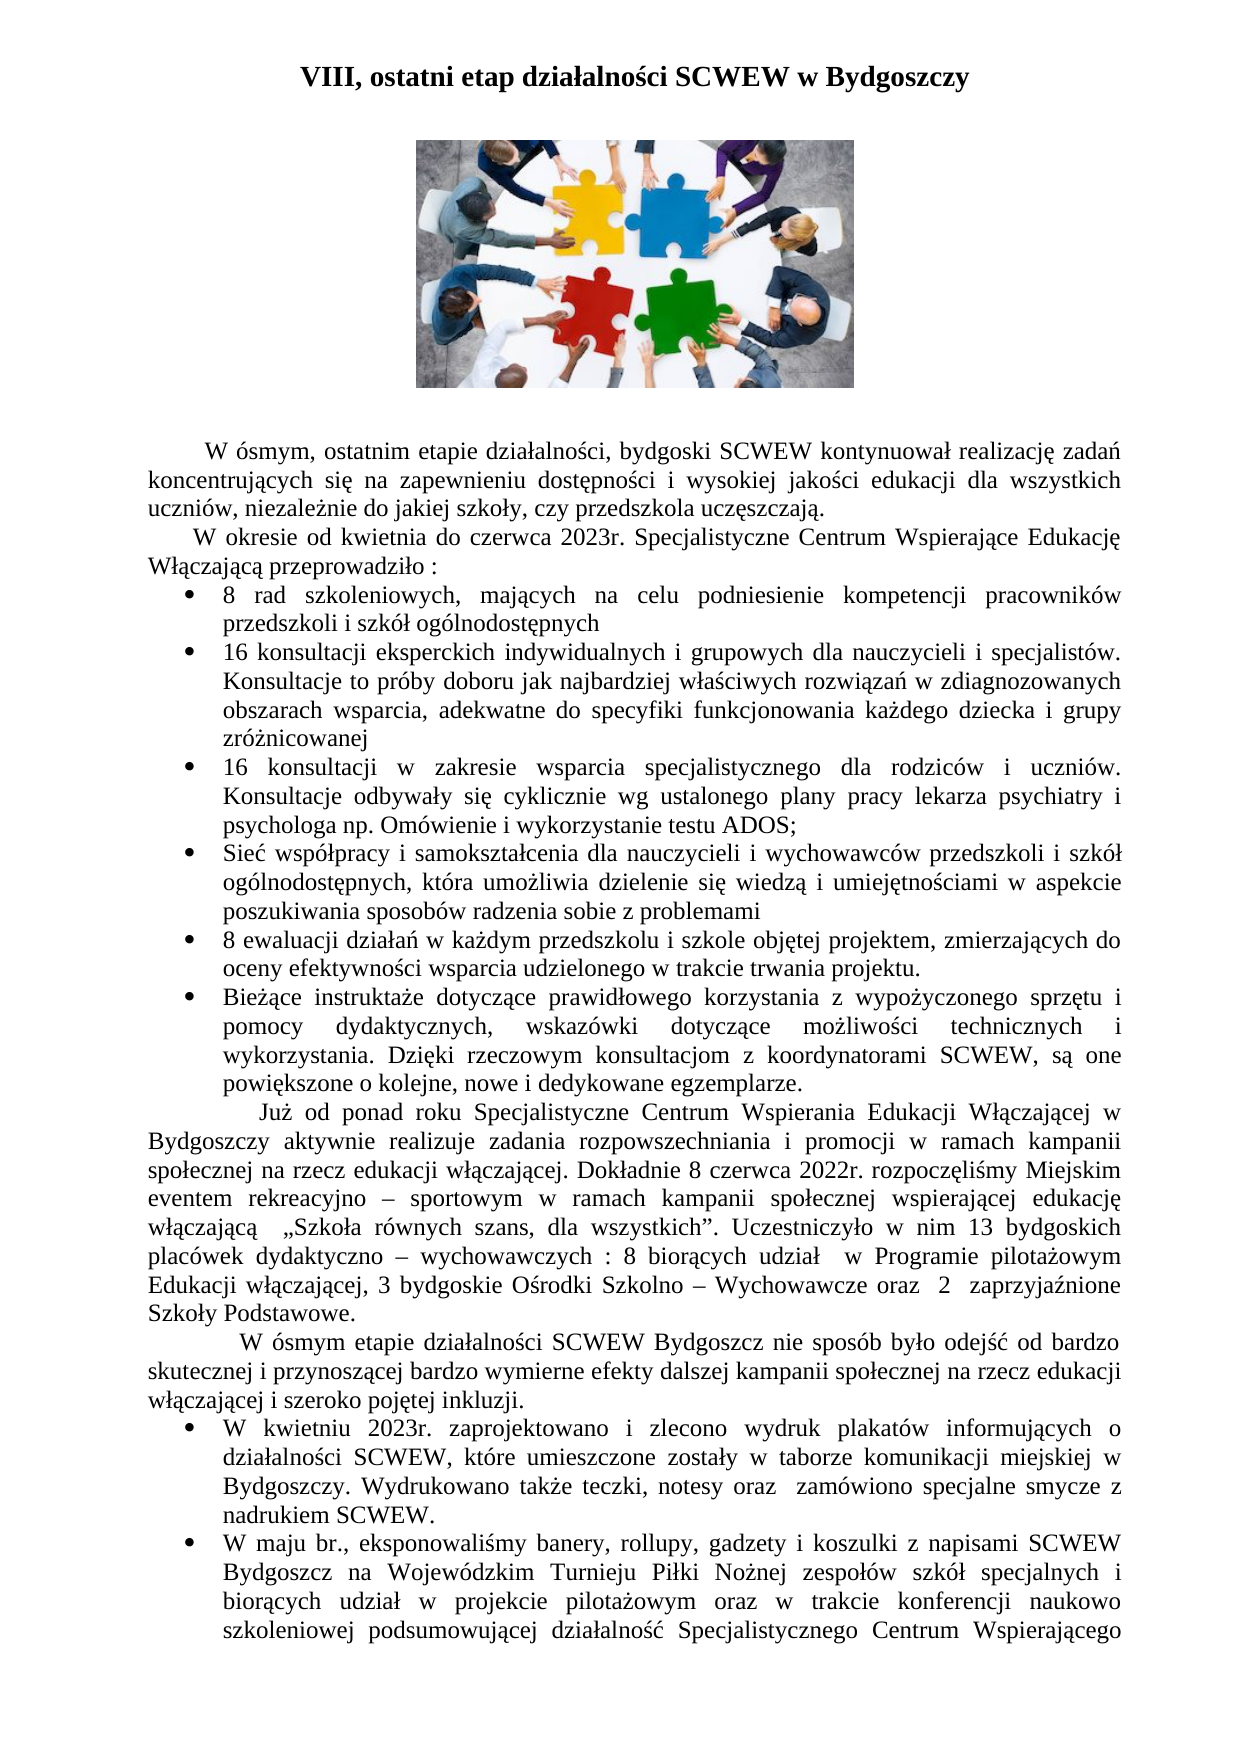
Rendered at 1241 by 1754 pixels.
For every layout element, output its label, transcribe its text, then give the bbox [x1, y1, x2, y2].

list 8 ewaluacji działań w każdym przedszkolu i szkole objętej projektem, zmierzających do oceny efektywności wsparcia udzielonego w trakcie trwania projektu. [185, 925, 1122, 982]
picture [416, 140, 854, 388]
list 8 rad szkoleniowych, mających na celu podniesienie kompetencji pracowników przedszkoli i szkół ogólnodostępnych [185, 580, 1122, 637]
text VIII, ostatni etap działalności SCWEW w Bydgoszczy [148, 59, 1122, 93]
text Już od ponad roku Specjalistyczne Centrum Wspierania Edukacji Włączającej w Bydgoszczy aktywnie realizuje zadania rozpowszechniania i promocji w ramach kampanii społecznej na rzecz edukacji włączającej. Dokładnie 8 czerwca 2022r. rozpoczęliśmy Miejskim eventem rekreacyjno – sportowym w ramach kampanii społecznej wspierającej edukację włączającą „Szkoła równych szans, dla wszystkich”. Uczestniczyło w nim 13 bydgoskich placówek dydaktyczno – wychowawczych : 8 biorących udział w Programie pilotażowym Edukacji włączającej, 3 bydgoskie Ośrodki Szkolno – Wychowawcze oraz 2 zaprzyjaźnione Szkoły Podstawowe. [148, 1097, 1122, 1327]
list Bieżące instruktaże dotyczące prawidłowego korzystania z wypożyczonego sprzętu i pomocy dydaktycznych, wskazówki dotyczące możliwości technicznych i wykorzystania. Dzięki rzeczowym konsultacjom z koordynatorami SCWEW, są one powiększone o kolejne, nowe i dedykowane egzemplarze. [185, 982, 1122, 1097]
list W kwietniu 2023r. zaprojektowano i zlecono wydruk plakatów informujących o działalności SCWEW, które umieszczone zostały w taborze komunikacji miejskiej w Bydgoszczy. Wydrukowano także teczki, notesy oraz zamówiono specjalne smycze z nadrukiem SCWEW. [185, 1413, 1122, 1528]
list 16 konsultacji w zakresie wsparcia specjalistycznego dla rodziców i uczniów. Konsultacje odbywały się cyklicznie wg ustalonego plany pracy lekarza psychiatry i psychologa np. Omówienie i wykorzystanie testu ADOS; [185, 752, 1122, 838]
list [185, 1528, 1122, 1643]
list Sieć współpracy i samokształcenia dla nauczycieli i wychowawców przedszkoli i szkół ogólnodostępnych, która umożliwia dzielenie się wiedzą i umiejętnościami w aspekcie poszukiwania sposobów radzenia sobie z problemami [185, 838, 1122, 925]
text W okresie od kwietnia do czerwca 2023r. Specjalistyczne Centrum Wspierające Edukację Włączającą przeprowadziło : [148, 522, 1122, 580]
text W ósmym etapie działalności SCWEW Bydgoszcz nie sposób było odejść od bardzo skutecznej i przynoszącej bardzo wymierne efekty dalszej kampanii społecznej na rzecz edukacji włączającej i szeroko pojętej inkluzji. [148, 1327, 1122, 1413]
text W ósmym, ostatnim etapie działalności, bydgoski SCWEW kontynuował realizację zadań koncentrujących się na zapewnieniu dostępności i wysokiej jakości edukacji dla wszystkich uczniów, niezależnie do jakiej szkoły, czy przedszkola uczęszczają. [148, 436, 1122, 522]
list 16 konsultacji eksperckich indywidualnych i grupowych dla nauczycieli i specjalistów. Konsultacje to próby doboru jak najbardziej właściwych rozwiązań w zdiagnozowanych obszarach wsparcia, adekwatne do specyfiki funkcjonowania każdego dziecka i grupy zróżnicowanej [185, 637, 1122, 752]
